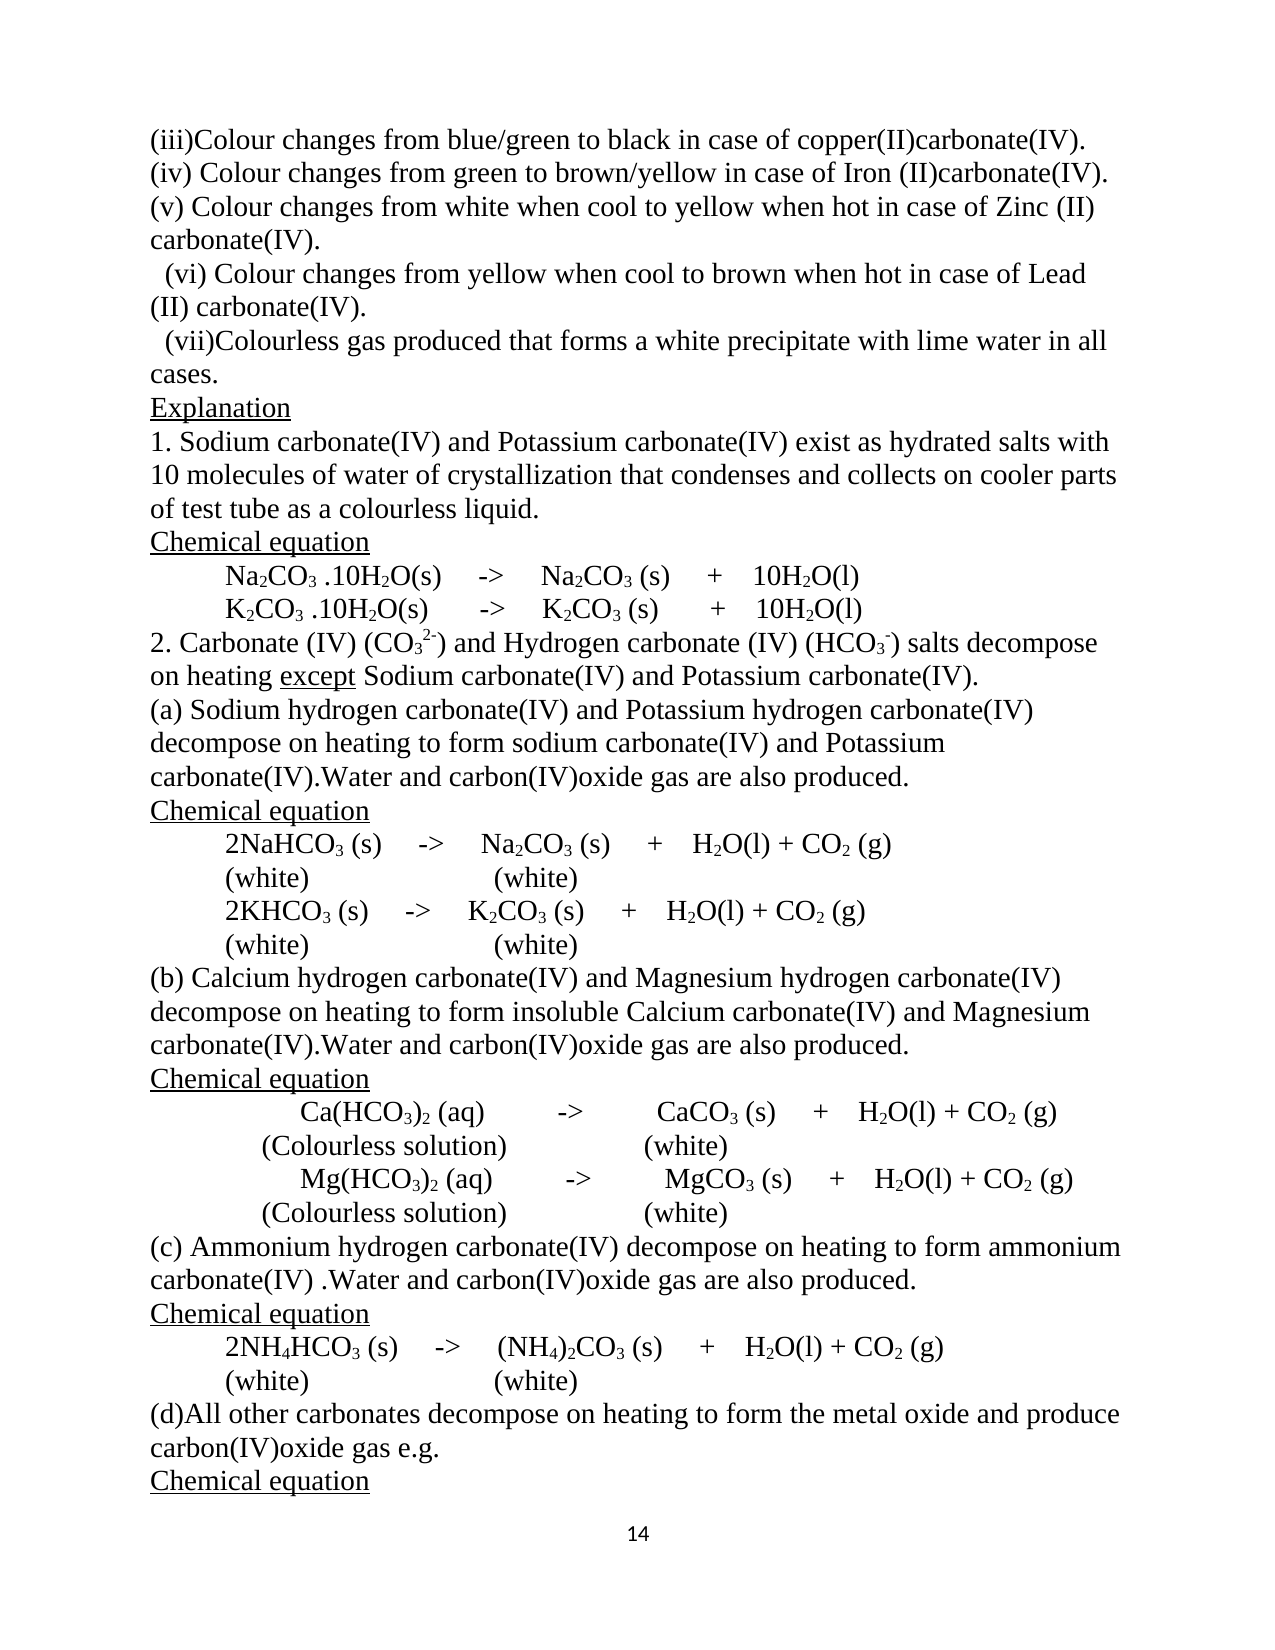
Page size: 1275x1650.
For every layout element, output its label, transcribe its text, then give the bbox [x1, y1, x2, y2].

text Chemical equation [150, 524, 1125, 558]
text (v) Colour changes from white when cool to yellow when hot in case of Zinc (II) carbonate(IV). [150, 189, 1125, 256]
text Ca(HCO3)2 (aq) -> CaCO3 (s) + H2O(l) + CO2 (g) [225, 1094, 1125, 1128]
text (Colourless solution) (white) [150, 1128, 1125, 1162]
text (iii)Colour changes from blue/green to black in case of copper(II)carbonate(IV). [150, 122, 1125, 155]
text (vi) Colour changes from yellow when cool to brown when hot in case of Lead (II) carbonate(IV). [150, 256, 1125, 323]
text 1. Sodium carbonate(IV) and Potassium carbonate(IV) exist as hydrated salts with 10 molecules of water of crystallization that condenses and collects on cooler parts of test tube as a colourless liquid. [150, 424, 1125, 524]
text Mg(HCO3)2 (aq) -> MgCO3 (s) + H2O(l) + CO2 (g) [225, 1162, 1125, 1195]
text 2NH4HCO3 (s) -> (NH4)2CO3 (s) + H2O(l) + CO2 (g) [150, 1329, 1125, 1363]
text (a) Sodium hydrogen carbonate(IV) and Potassium hydrogen carbonate(IV) decompose on heating to form sodium carbonate(IV) and Potassium carbonate(IV).Water and carbon(IV)oxide gas are also produced. [150, 692, 1125, 793]
text 2KHCO3 (s) -> K2CO3 (s) + H2O(l) + CO2 (g) [150, 893, 1125, 927]
text K2CO3 .10H2O(s) -> K2CO3 (s) + 10H2O(l) [150, 591, 1125, 625]
text Explanation [150, 390, 1125, 424]
text (d)All other carbonates decompose on heating to form the metal oxide and produce carbon(IV)oxide gas e.g. [150, 1396, 1125, 1463]
text Chemical equation [150, 793, 1125, 826]
text Chemical equation [150, 1061, 1125, 1094]
text (white) (white) [150, 1363, 1125, 1396]
text (Colourless solution) (white) [150, 1195, 1125, 1229]
text (c) Ammonium hydrogen carbonate(IV) decompose on heating to form ammonium carbonate(IV) .Water and carbon(IV)oxide gas are also produced. [150, 1229, 1125, 1296]
text (white) (white) [150, 860, 1125, 893]
text Chemical equation [150, 1463, 1125, 1497]
text Chemical equation [150, 1296, 1125, 1329]
text (vii)Colourless gas produced that forms a white precipitate with lime water in all cases. [150, 323, 1125, 390]
text (iv) Colour changes from green to brown/yellow in case of Iron (II)carbonate(IV). [150, 155, 1125, 189]
text Na2CO3 .10H2O(s) -> Na2CO3 (s) + 10H2O(l) [150, 558, 1125, 591]
text (b) Calcium hydrogen carbonate(IV) and Magnesium hydrogen carbonate(IV) decompose on heating to form insoluble Calcium carbonate(IV) and Magnesium carbonate(IV).Water and carbon(IV)oxide gas are also produced. [150, 960, 1125, 1061]
text 2. Carbonate (IV) (CO32-) and Hydrogen carbonate (IV) (HCO3-) salts decompose on heating except Sodium carbonate(IV) and Potassium carbonate(IV). [150, 625, 1125, 692]
text (white) (white) [150, 927, 1125, 960]
text 2NaHCO3 (s) -> Na2CO3 (s) + H2O(l) + CO2 (g) [150, 826, 1125, 860]
